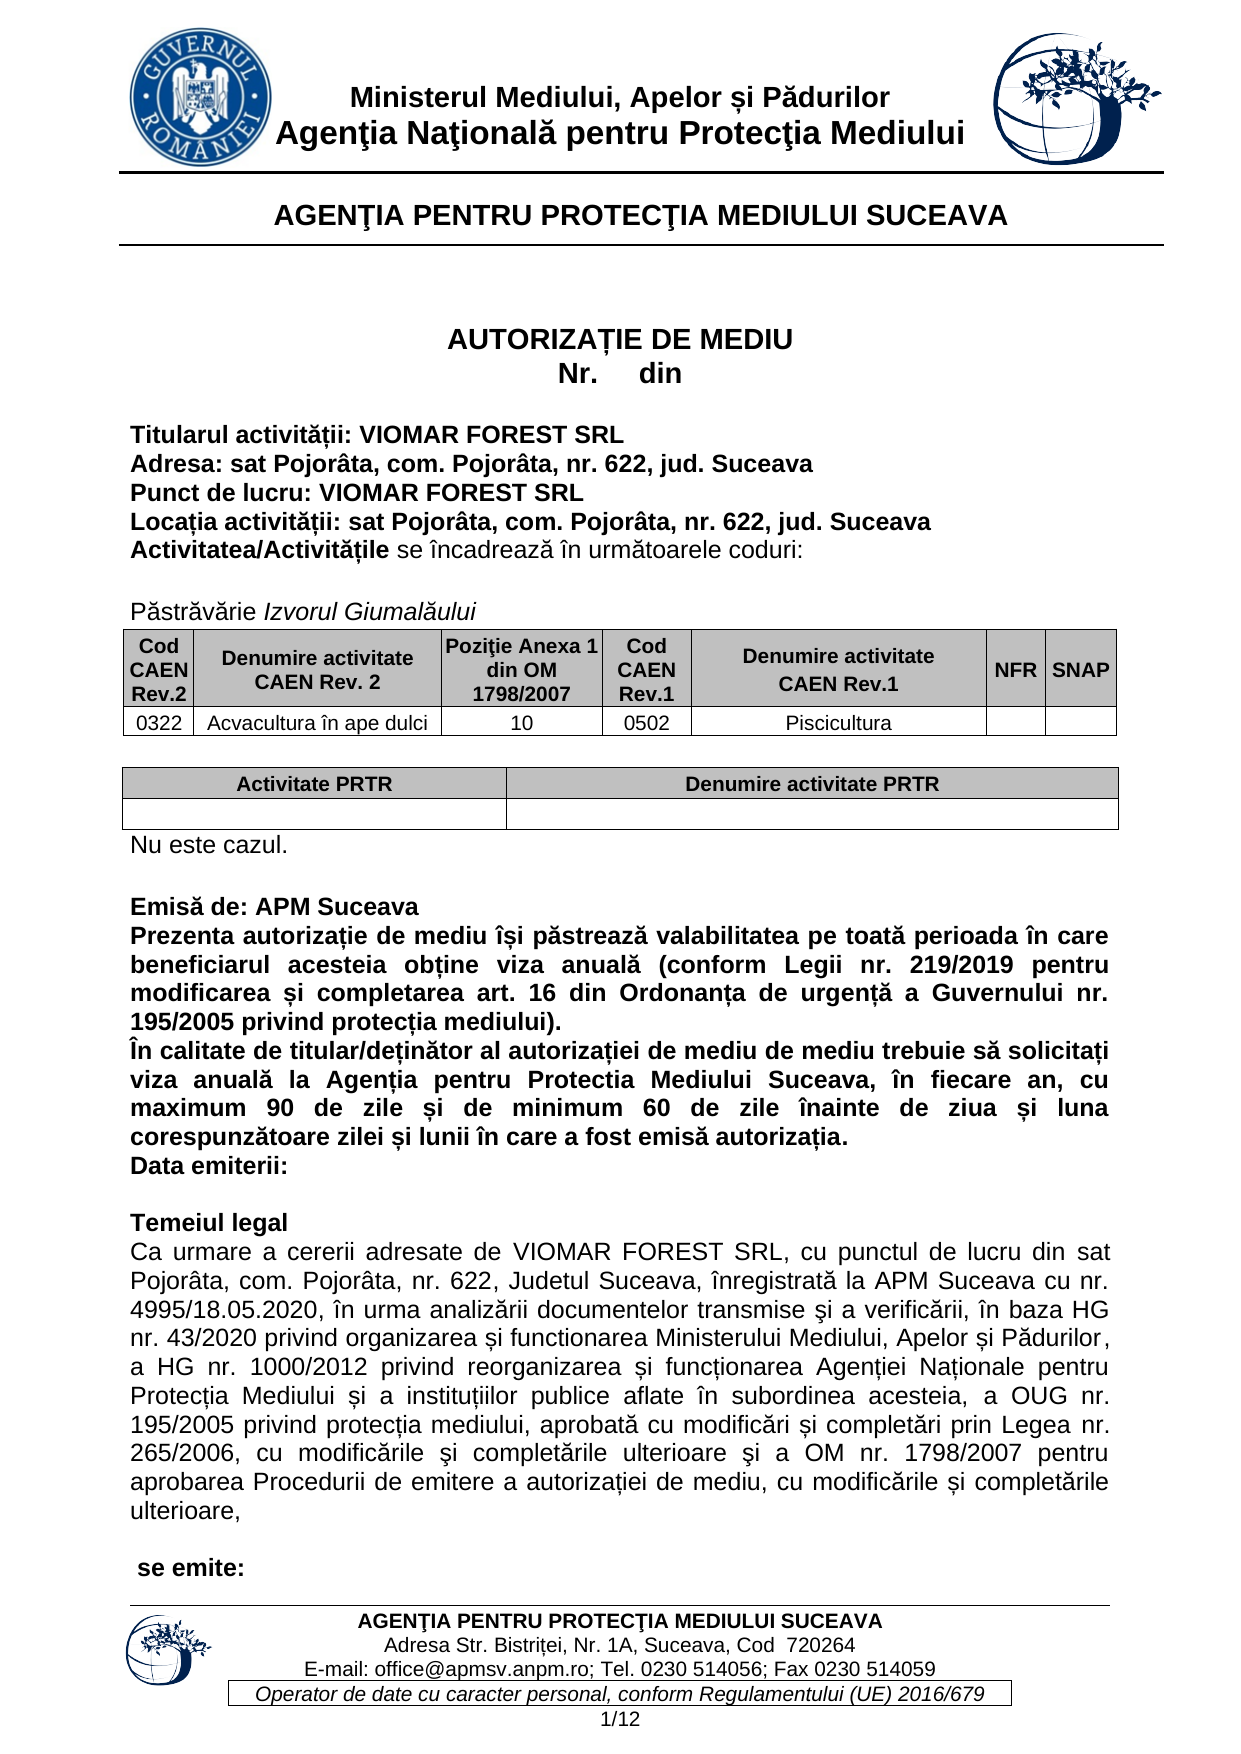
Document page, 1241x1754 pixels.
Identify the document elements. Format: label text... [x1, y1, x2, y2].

text În calitate de titular/deținător al autorizației de mediu de mediu trebuie să solicitați viza anuală la Agenția pentru Protectia Mediului Suceava, în fiecare an, cu maximum 90 de zile și de minimum 60 de zile înainte de ziua și luna corespunzătoare zilei și lunii în care a fost emisă autorizația. [130, 1036, 1110, 1151]
text AUTORIZAȚIE DE MEDIU [130, 322, 1110, 356]
table_cell 0502 [603, 707, 691, 735]
table_cell 10 [442, 707, 602, 735]
text Temeiul legal [130, 1208, 1110, 1237]
table_header Activitate PRTR [123, 768, 506, 798]
table_header SNAP [1046, 630, 1116, 706]
text Titularul activității: VIOMAR FOREST SRL [130, 420, 1110, 449]
table_header Denumire activitate PRTR [507, 768, 1118, 798]
table_header NFR [987, 630, 1045, 706]
text Locația activității: sat Pojorâta, com. Pojorâta, nr. 622, jud. Suceava [130, 507, 1110, 535]
table_header Cod CAEN Rev.2 [124, 630, 193, 706]
table_header Cod CAEN Rev.1 [603, 630, 691, 706]
text Punct de lucru: VIOMAR FOREST SRL [130, 478, 1110, 507]
text Data emiterii: [130, 1151, 1110, 1180]
table_cell [507, 799, 1118, 829]
text Adresa: sat Pojorâta, com. Pojorâta, nr. 622, jud. Suceava [130, 449, 1110, 478]
table_cell [123, 799, 506, 829]
text Ca urmare a cererii adresate de VIOMAR FOREST SRL, cu punctul de lucru din sat Pojorâta, com. Pojorâta, nr. 622, Judetul Suceava, înregistrată la APM Suceava cu nr. 4995/18.05.2020, în urma analizării documentelor transmise şi a verificării, în baza HG nr. 43/2020 privind organizarea și functionarea Ministerului Mediului, Apelor și Pădurilor, a HG nr. 1000/2012 privind reorganizarea și funcționarea Agenției Naționale pentru Protecția Mediului și a instituțiilor publice aflate în subordinea acesteia, a OUG nr. 195/2005 privind protecția mediului, aprobată cu modificări și completări prin Legea nr. 265/2006, cu modificările şi completările ulterioare şi a OM nr. 1798/2007 pentru aprobarea Procedurii de emitere a autorizației de mediu, cu modificările și completările ulterioare, [130, 1237, 1110, 1525]
table_cell Acvacultura în ape dulci [194, 707, 441, 735]
picture [128, 27, 273, 168]
table_header Denumire activitate CAEN Rev.1 [692, 630, 986, 706]
table_cell Piscicultura [692, 707, 986, 735]
text Nu este cazul. [130, 830, 1110, 859]
table_header Poziţie Anexa 1 din OM 1798/2007 [442, 630, 602, 706]
text Activitatea/Activitățile se încadrează în următoarele coduri: [130, 535, 1110, 564]
text Păstrăvărie Izvorul Giumalăului [130, 597, 1110, 626]
table_cell [987, 707, 1045, 735]
text Emisă de: APM Suceava [130, 892, 1110, 921]
text se emite: [130, 1553, 1110, 1582]
text Prezenta autorizație de mediu își păstrează valabilitatea pe toată perioada în care beneficiarul acesteia obține viza anuală (conform Legii nr. 219/2019 pentru modificarea și completarea art. 16 din Ordonanța de urgență a Guvernului nr. 195/2005 privind protecția mediului). [130, 921, 1110, 1036]
table_header Denumire activitate CAEN Rev. 2 [194, 630, 441, 706]
text Nr. din [130, 356, 1110, 389]
table_cell 0322 [124, 707, 193, 735]
table_cell [1046, 707, 1116, 735]
